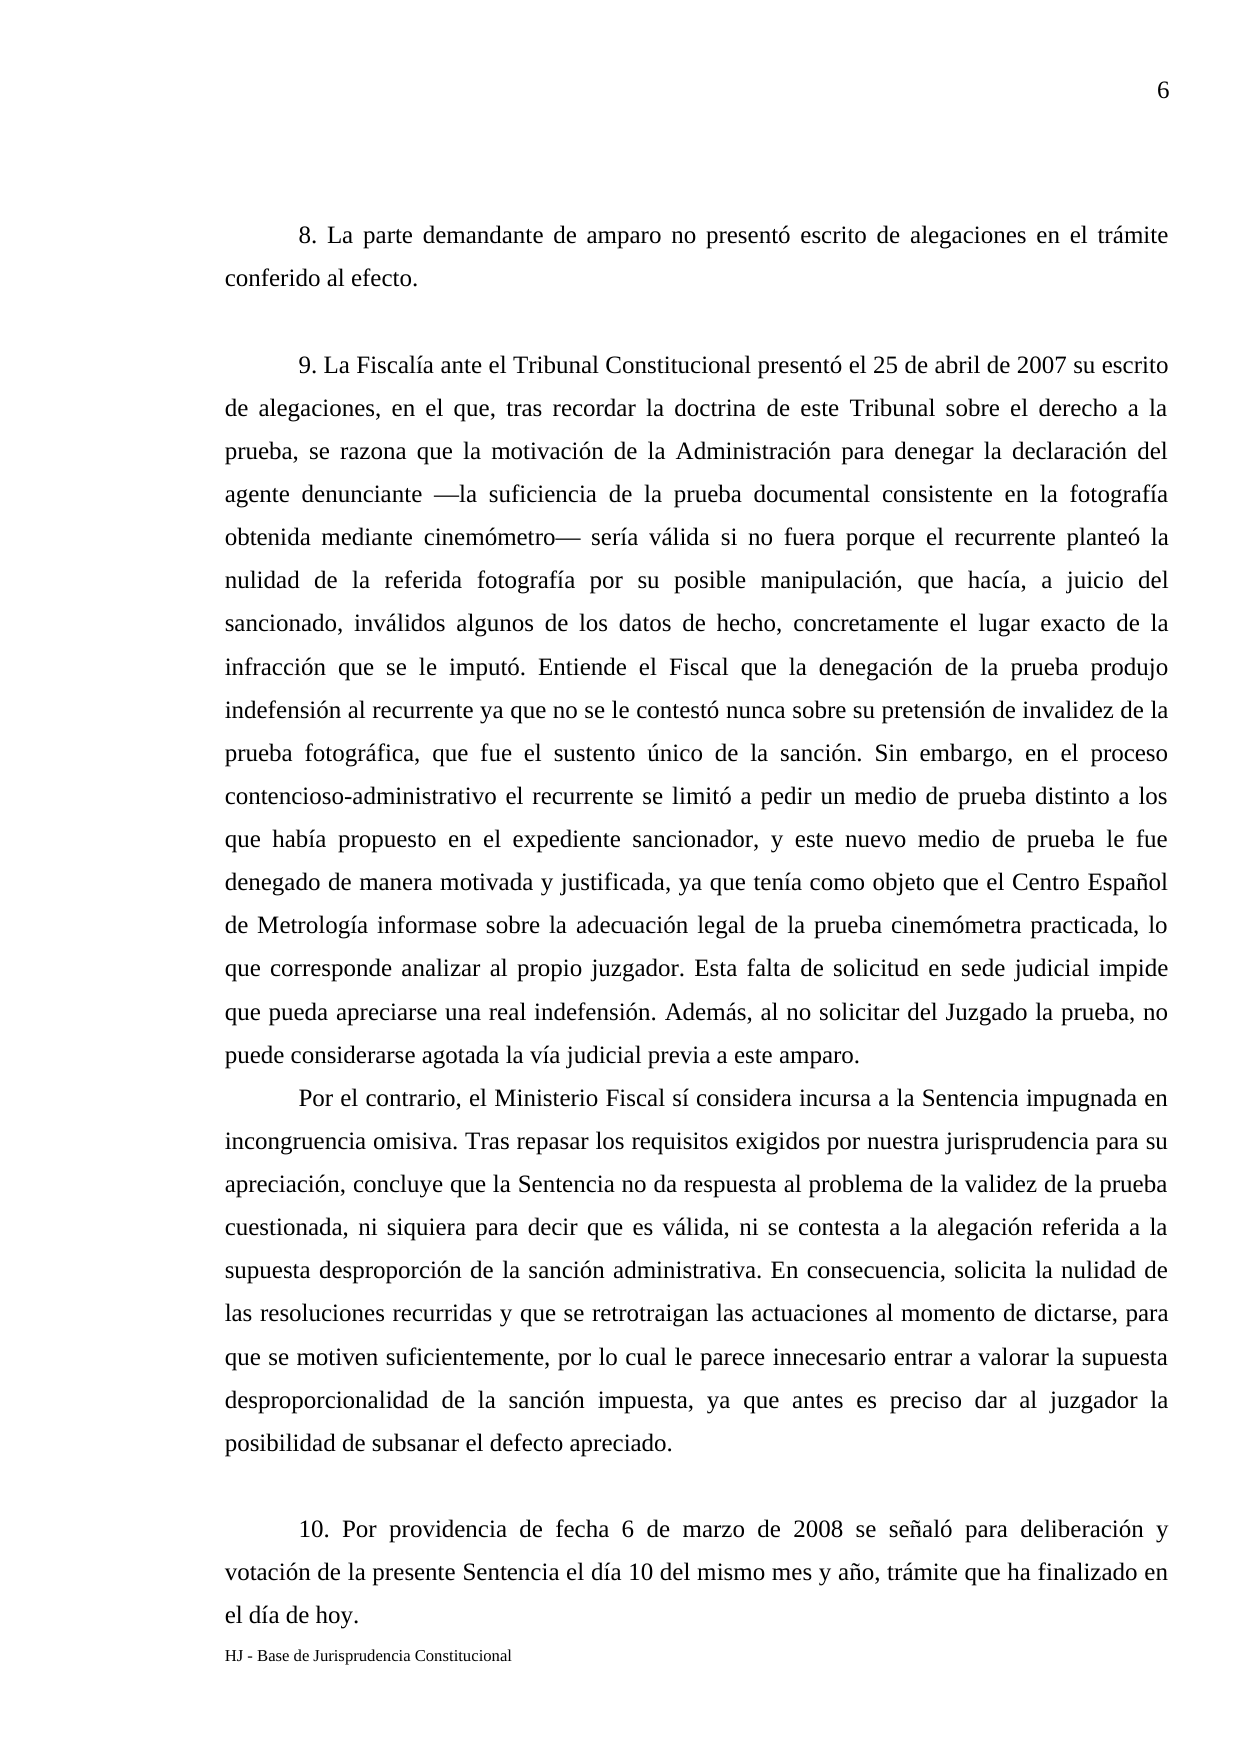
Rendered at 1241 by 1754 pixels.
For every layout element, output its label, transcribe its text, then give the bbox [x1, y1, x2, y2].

text 10. Por providencia de fecha 6 de marzo de 2008 se señaló para deliberación y votación de la presente Sentencia el día 10 del mismo mes y año, trámite que ha finalizado en el día de hoy. [224, 1514, 1169, 1629]
text 8. La parte demandante de amparo no presentó escrito de alegaciones en el trámite conferido al efecto. [224, 220, 1169, 292]
text 9. La Fiscalía ante el Tribunal Constitucional presentó el 25 de abril de 2007 su escrito de alegaciones, en el que, tras recordar la doctrina de este Tribunal sobre el derecho a la prueba, se razona que la motivación de la Administración para denegar la declaración del agente denunciante —la suficiencia de la prueba documental consistente en la fotografía obtenida mediante cinemómetro— sería válida si no fuera porque el recurrente planteó la nulidad de la referida fotografía por su posible manipulación, que hacía, a juicio del sancionado, inválidos algunos de los datos de hecho, concretamente el lugar exacto de la infracción que se le imputó. Entiende el Fiscal que la denegación de la prueba produjo indefensión al recurrente ya que no se le contestó nunca sobre su pretensión de invalidez de la prueba fotográfica, que fue el sustento único de la sanción. Sin embargo, en el proceso contencioso-administrativo el recurrente se limitó a pedir un medio de prueba distinto a los que había propuesto en el expediente sancionador, y este nuevo medio de prueba le fue denegado de manera motivada y justificada, ya que tenía como objeto que el Centro Español de Metrología informase sobre la adecuación legal de la prueba cinemómetra practicada, lo que corresponde analizar al propio juzgador. Esta falta de solicitud en sede judicial impide que pueda apreciarse una real indefensión. Además, al no solicitar del Juzgado la prueba, no puede considerarse agotada la vía judicial previa a este amparo. [224, 350, 1169, 1068]
text Por el contrario, el Ministerio Fiscal sí considera incursa a la Sentencia impugnada en incongruencia omisiva. Tras repasar los requisitos exigidos por nuestra jurisprudencia para su apreciación, concluye que la Sentencia no da respuesta al problema de la validez de la prueba cuestionada, ni siquiera para decir que es válida, ni se contesta a la alegación referida a la supuesta desproporción de la sanción administrativa. En consecuencia, solicita la nulidad de las resoluciones recurridas y que se retrotraigan las actuaciones al momento de dictarse, para que se motiven suficientemente, por lo cual le parece innecesario entrar a valorar la supuesta desproporcionalidad de la sanción impuesta, ya que antes es preciso dar al juzgador la posibilidad de subsanar el defecto apreciado. [224, 1083, 1169, 1457]
